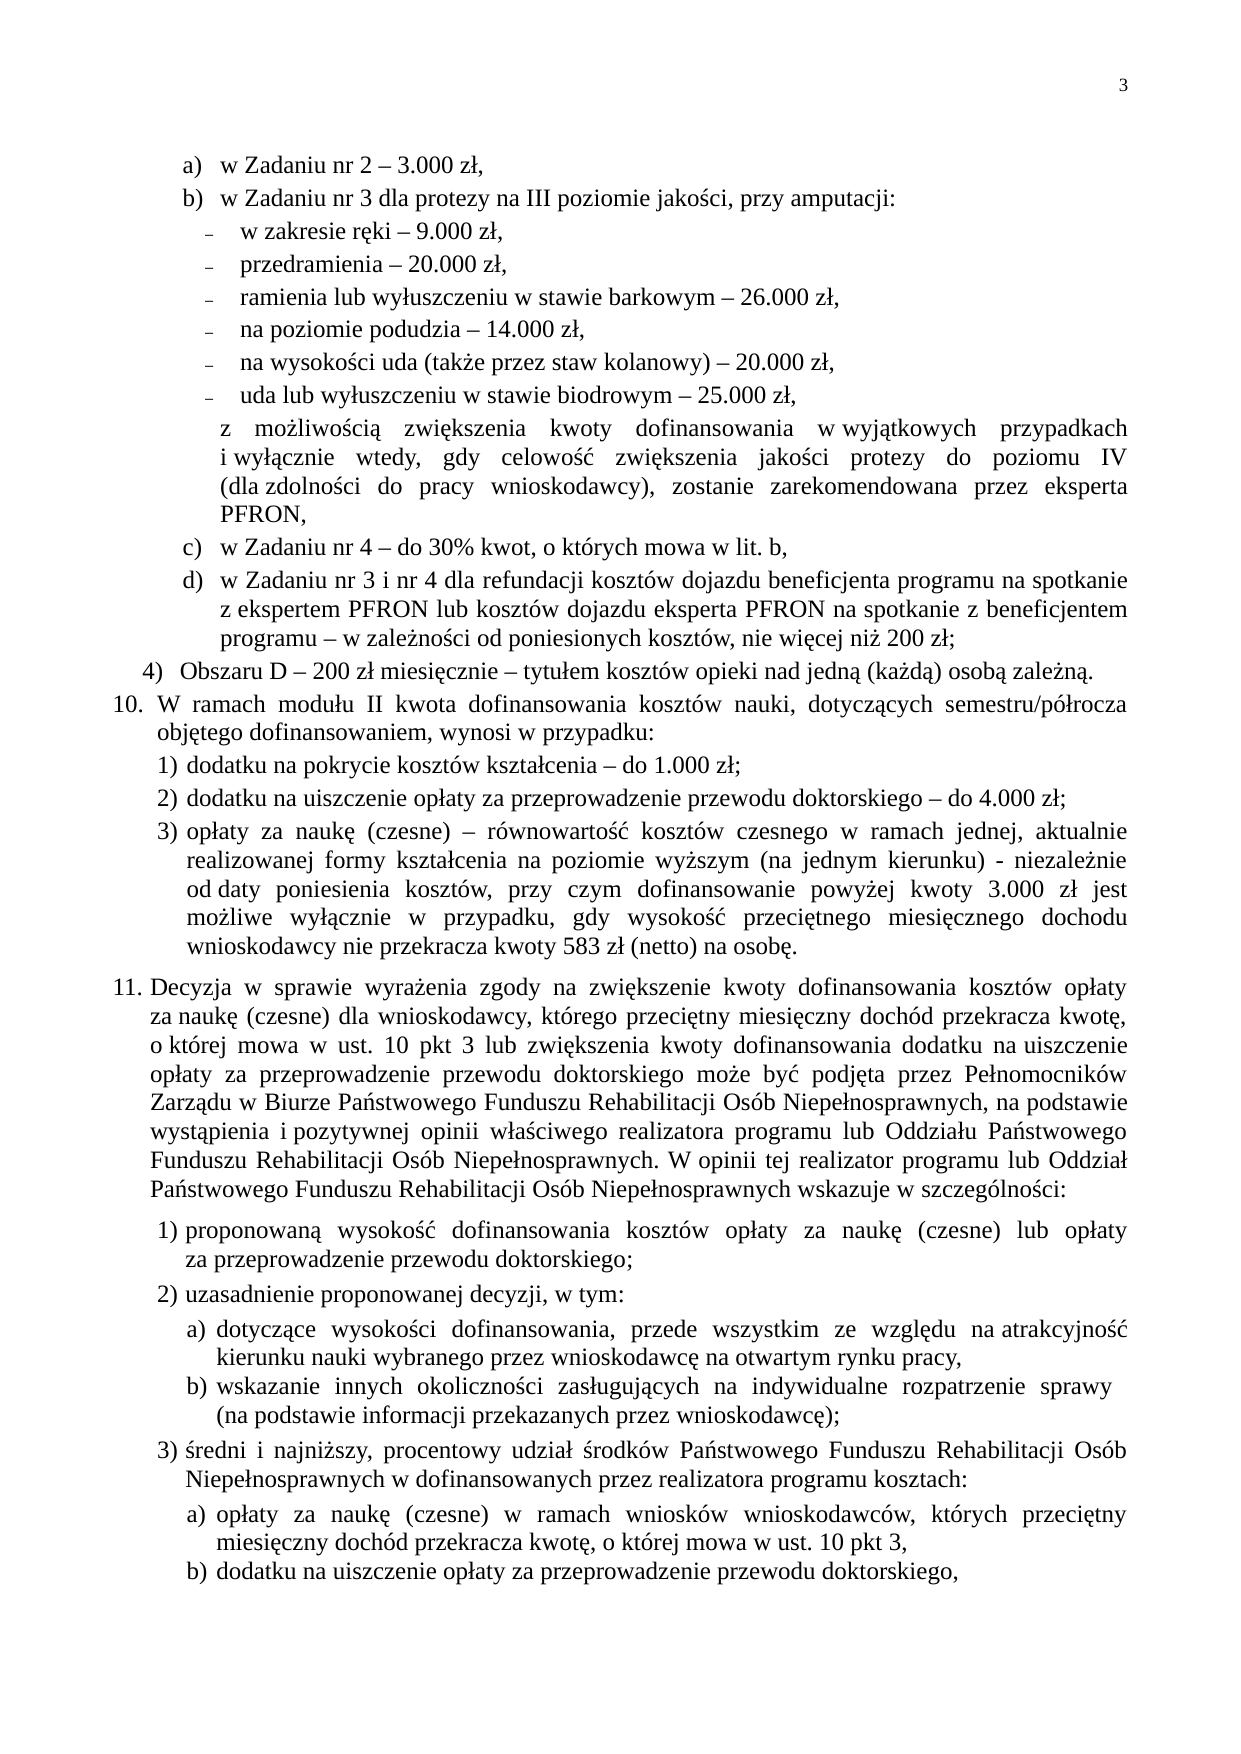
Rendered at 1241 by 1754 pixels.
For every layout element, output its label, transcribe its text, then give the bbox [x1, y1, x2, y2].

list średni i najniższy, procentowy udział środków Państwowego Funduszu Rehabilitacji Osób Niepełnosprawnych w dofinansowanych przez realizatora programu kosztach: [157, 1435, 1128, 1492]
text 11. Decyzja w sprawie wyrażenia zgody na zwiększenie kwoty dofinansowania kosztów opłaty za naukę (czesne) dla wnioskodawcy, którego przeciętny miesięczny dochód przekracza kwotę, o której mowa w ust. 10 pkt 3 lub zwiększenia kwoty dofinansowania dodatku na uiszczenie opłaty za przeprowadzenie przewodu doktorskiego może być podjęta przez Pełnomocników Zarządu w Biurze Państwowego Funduszu Rehabilitacji Osób Niepełnosprawnych, na podstawie wystąpienia i pozytywnej opinii właściwego realizatora programu lub Oddziału Państwowego Funduszu Rehabilitacji Osób Niepełnosprawnych. W opinii tej realizator programu lub Oddział Państwowego Funduszu Rehabilitacji Osób Niepełnosprawnych wskazuje w szczególności: [112, 972, 1128, 1202]
list wskazanie innych okoliczności zasługujących na indywidualne rozpatrzenie sprawy (na podstawie informacji przekazanych przez wnioskodawcę); [186, 1371, 1128, 1429]
text 2) dodatku na uiszczenie opłaty za przeprowadzenie przewodu doktorskiego – do 4.000 zł; [157, 783, 1128, 812]
list dodatku na uiszczenie opłaty za przeprowadzenie przewodu doktorskiego, [186, 1556, 1128, 1585]
list Obszaru D – 200 zł miesięcznie – tytułem kosztów opieki nad jedną (każdą) osobą zależną. [142, 656, 1128, 684]
list na poziomie podudzia – 14.000 zł, [205, 314, 1128, 343]
list w zakresie ręki – 9.000 zł, [205, 216, 1128, 244]
list w Zadaniu nr 3 dla protezy na III poziomie jakości, przy amputacji: [182, 183, 1128, 212]
list w Zadaniu nr 2 – 3.000 zł, [182, 150, 1128, 179]
list w Zadaniu nr 4 – do 30% kwot, o których mowa w lit. b, [182, 532, 1128, 561]
list opłaty za naukę (czesne) w ramach wniosków wnioskodawców, których przeciętny miesięczny dochód przekracza kwotę, o której mowa w ust. 10 pkt 3, [186, 1499, 1128, 1556]
list uzasadnienie proponowanej decyzji, w tym: [157, 1279, 1128, 1307]
text 10. W ramach modułu II kwota dofinansowania kosztów nauki, dotyczących semestru/półrocza objętego dofinansowaniem, wynosi w przypadku: [112, 689, 1128, 746]
list na wysokości uda (także przez staw kolanowy) – 20.000 zł, [205, 347, 1128, 376]
text z możliwością zwiększenia kwoty dofinansowania w wyjątkowych przypadkach i wyłącznie wtedy, gdy celowość zwiększenia jakości protezy do poziomu IV (dla zdolności do pracy wnioskodawcy), zostanie zarekomendowana przez eksperta PFRON, [220, 413, 1128, 528]
text 1) dodatku na pokrycie kosztów kształcenia – do 1.000 zł; [157, 750, 1128, 779]
list ramienia lub wyłuszczeniu w stawie barkowym – 26.000 zł, [205, 282, 1128, 310]
text 3) opłaty za naukę (czesne) – równowartość kosztów czesnego w ramach jednej, aktualnie realizowanej formy kształcenia na poziomie wyższym (na jednym kierunku) - niezależnie od daty poniesienia kosztów, przy czym dofinansowanie powyżej kwoty 3.000 zł jest możliwe wyłącznie w przypadku, gdy wysokość przeciętnego miesięcznego dochodu wnioskodawcy nie przekracza kwoty 583 zł (netto) na osobę. [157, 816, 1128, 960]
list przedramienia – 20.000 zł, [205, 249, 1128, 277]
list w Zadaniu nr 3 i nr 4 dla refundacji kosztów dojazdu beneficjenta programu na spotkanie z ekspertem PFRON lub kosztów dojazdu eksperta PFRON na spotkanie z beneficjentem programu – w zależności od poniesionych kosztów, nie więcej niż 200 zł; [182, 565, 1128, 652]
list proponowaną wysokość dofinansowania kosztów opłaty za naukę (czesne) lub opłaty za przeprowadzenie przewodu doktorskiego; [157, 1215, 1128, 1272]
list dotyczące wysokości dofinansowania, przede wszystkim ze względu na atrakcyjność kierunku nauki wybranego przez wnioskodawcę na otwartym rynku pracy, [186, 1314, 1128, 1371]
list uda lub wyłuszczeniu w stawie biodrowym – 25.000 zł, [205, 380, 1128, 409]
